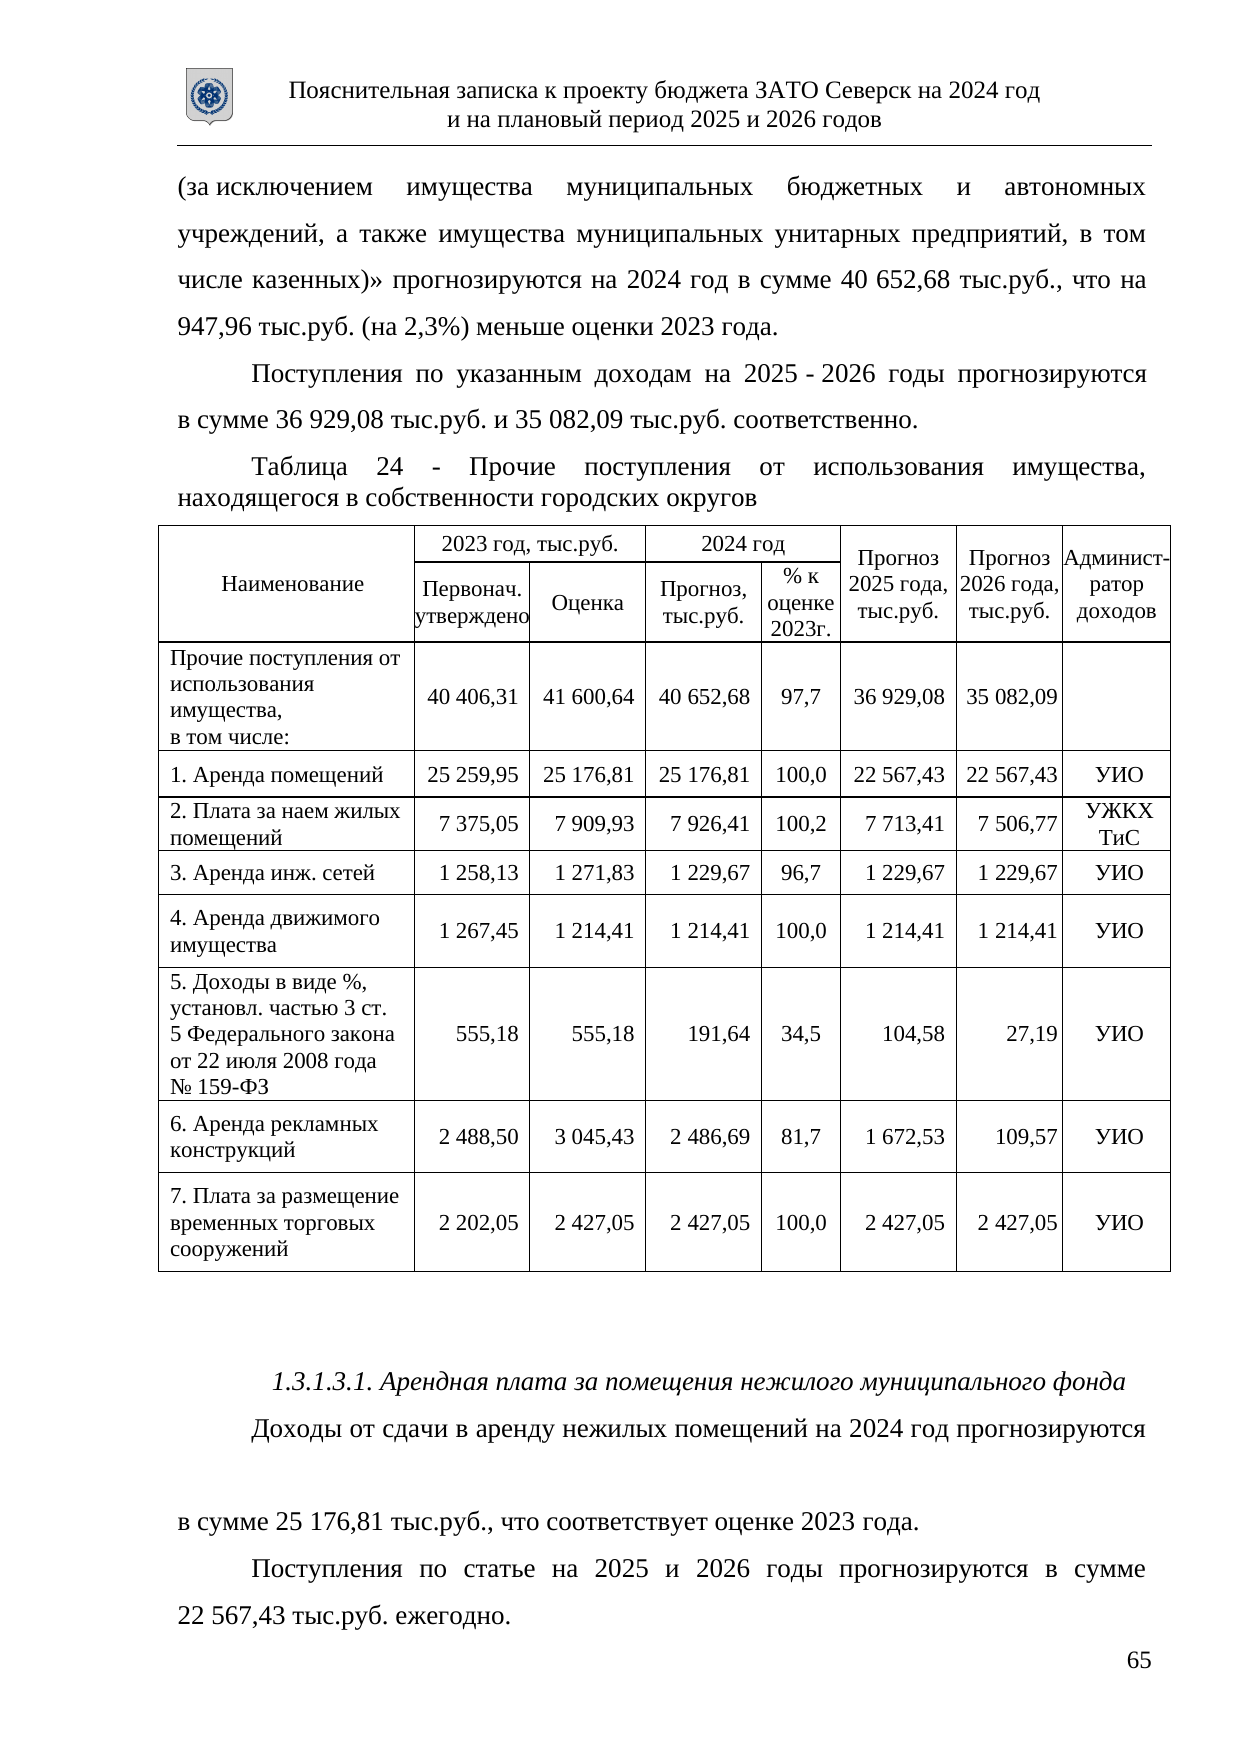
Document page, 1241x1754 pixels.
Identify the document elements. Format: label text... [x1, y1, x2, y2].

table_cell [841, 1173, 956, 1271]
text Таблица 24 - Прочие поступления от использования имущества, находящегося в собственности городских округов [177, 450, 1147, 512]
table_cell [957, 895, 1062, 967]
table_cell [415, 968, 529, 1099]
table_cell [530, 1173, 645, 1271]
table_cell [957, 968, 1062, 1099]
table_cell 40 652,68 [646, 643, 761, 750]
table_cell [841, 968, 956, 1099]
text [177, 170, 1147, 341]
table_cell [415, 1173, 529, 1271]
table_cell [1063, 643, 1170, 750]
table_header Админист-ратор доходов [1063, 526, 1170, 641]
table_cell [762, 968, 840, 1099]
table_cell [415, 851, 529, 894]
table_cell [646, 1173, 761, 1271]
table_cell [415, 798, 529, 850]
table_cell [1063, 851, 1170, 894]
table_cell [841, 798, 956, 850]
table_cell 41 600,64 [530, 643, 645, 750]
table_cell 40 406,31 [415, 643, 529, 750]
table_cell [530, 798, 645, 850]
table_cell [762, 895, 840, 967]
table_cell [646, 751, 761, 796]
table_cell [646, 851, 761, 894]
picture [186, 68, 233, 126]
table_cell Прочие поступления от использования имущества, в том числе: [159, 643, 414, 750]
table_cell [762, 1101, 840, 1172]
table_cell Первонач. утверждено [415, 563, 529, 641]
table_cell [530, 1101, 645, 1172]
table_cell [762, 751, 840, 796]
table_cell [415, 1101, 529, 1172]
table_cell 97,7 [762, 643, 840, 750]
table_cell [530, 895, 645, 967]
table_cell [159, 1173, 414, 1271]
table_cell 35 082,09 [957, 643, 1062, 750]
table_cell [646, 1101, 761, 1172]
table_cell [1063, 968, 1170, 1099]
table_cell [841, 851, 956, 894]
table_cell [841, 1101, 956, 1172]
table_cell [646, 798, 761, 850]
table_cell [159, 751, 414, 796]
table_header 2024 год [646, 526, 840, 561]
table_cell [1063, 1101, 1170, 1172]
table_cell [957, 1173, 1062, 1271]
table_cell Прогноз, тыс.руб. [646, 563, 761, 641]
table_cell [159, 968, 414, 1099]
text Доходы от сдачи в аренду нежилых помещений на 2024 год прогнозируются в сумме 25 176,81 тыс.руб., что соответствует оценке 2023 года. [177, 1412, 1147, 1537]
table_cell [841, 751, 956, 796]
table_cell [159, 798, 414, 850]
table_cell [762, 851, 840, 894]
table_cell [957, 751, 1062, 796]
text 1.3.1.3.1. Арендная плата за помещения нежилого муниципального фонда [177, 1365, 1147, 1397]
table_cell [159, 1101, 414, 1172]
table_header Прогноз 2025 года, тыс.руб. [841, 526, 956, 641]
text Поступления по указанным доходам на 2025 - 2026 годы прогнозируются в сумме 36 929,08 тыс.руб. и 35 082,09 тыс.руб. соответственно. [177, 357, 1147, 434]
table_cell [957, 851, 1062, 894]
text Поступления по статье на 2025 и 2026 годы прогнозируются в сумме 22 567,43 тыс.руб. ежегодно. [177, 1552, 1147, 1630]
table_header Наименование [159, 526, 414, 641]
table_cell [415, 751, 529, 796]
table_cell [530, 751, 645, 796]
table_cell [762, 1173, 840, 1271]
table_cell % к оценке 2023г. [762, 563, 840, 641]
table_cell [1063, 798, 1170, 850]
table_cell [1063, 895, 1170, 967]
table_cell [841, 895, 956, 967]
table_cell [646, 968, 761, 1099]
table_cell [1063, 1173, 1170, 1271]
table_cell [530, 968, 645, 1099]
table_header Прогноз 2026 года, тыс.руб. [957, 526, 1062, 641]
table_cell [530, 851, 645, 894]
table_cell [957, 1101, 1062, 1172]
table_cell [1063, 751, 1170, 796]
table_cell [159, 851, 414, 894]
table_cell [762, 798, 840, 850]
table_cell Оценка [530, 563, 645, 641]
table_cell 36 929,08 [841, 643, 956, 750]
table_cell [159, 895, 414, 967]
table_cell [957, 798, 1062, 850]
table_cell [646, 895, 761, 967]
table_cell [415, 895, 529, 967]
table_header 2023 год, тыс.руб. [415, 526, 645, 561]
